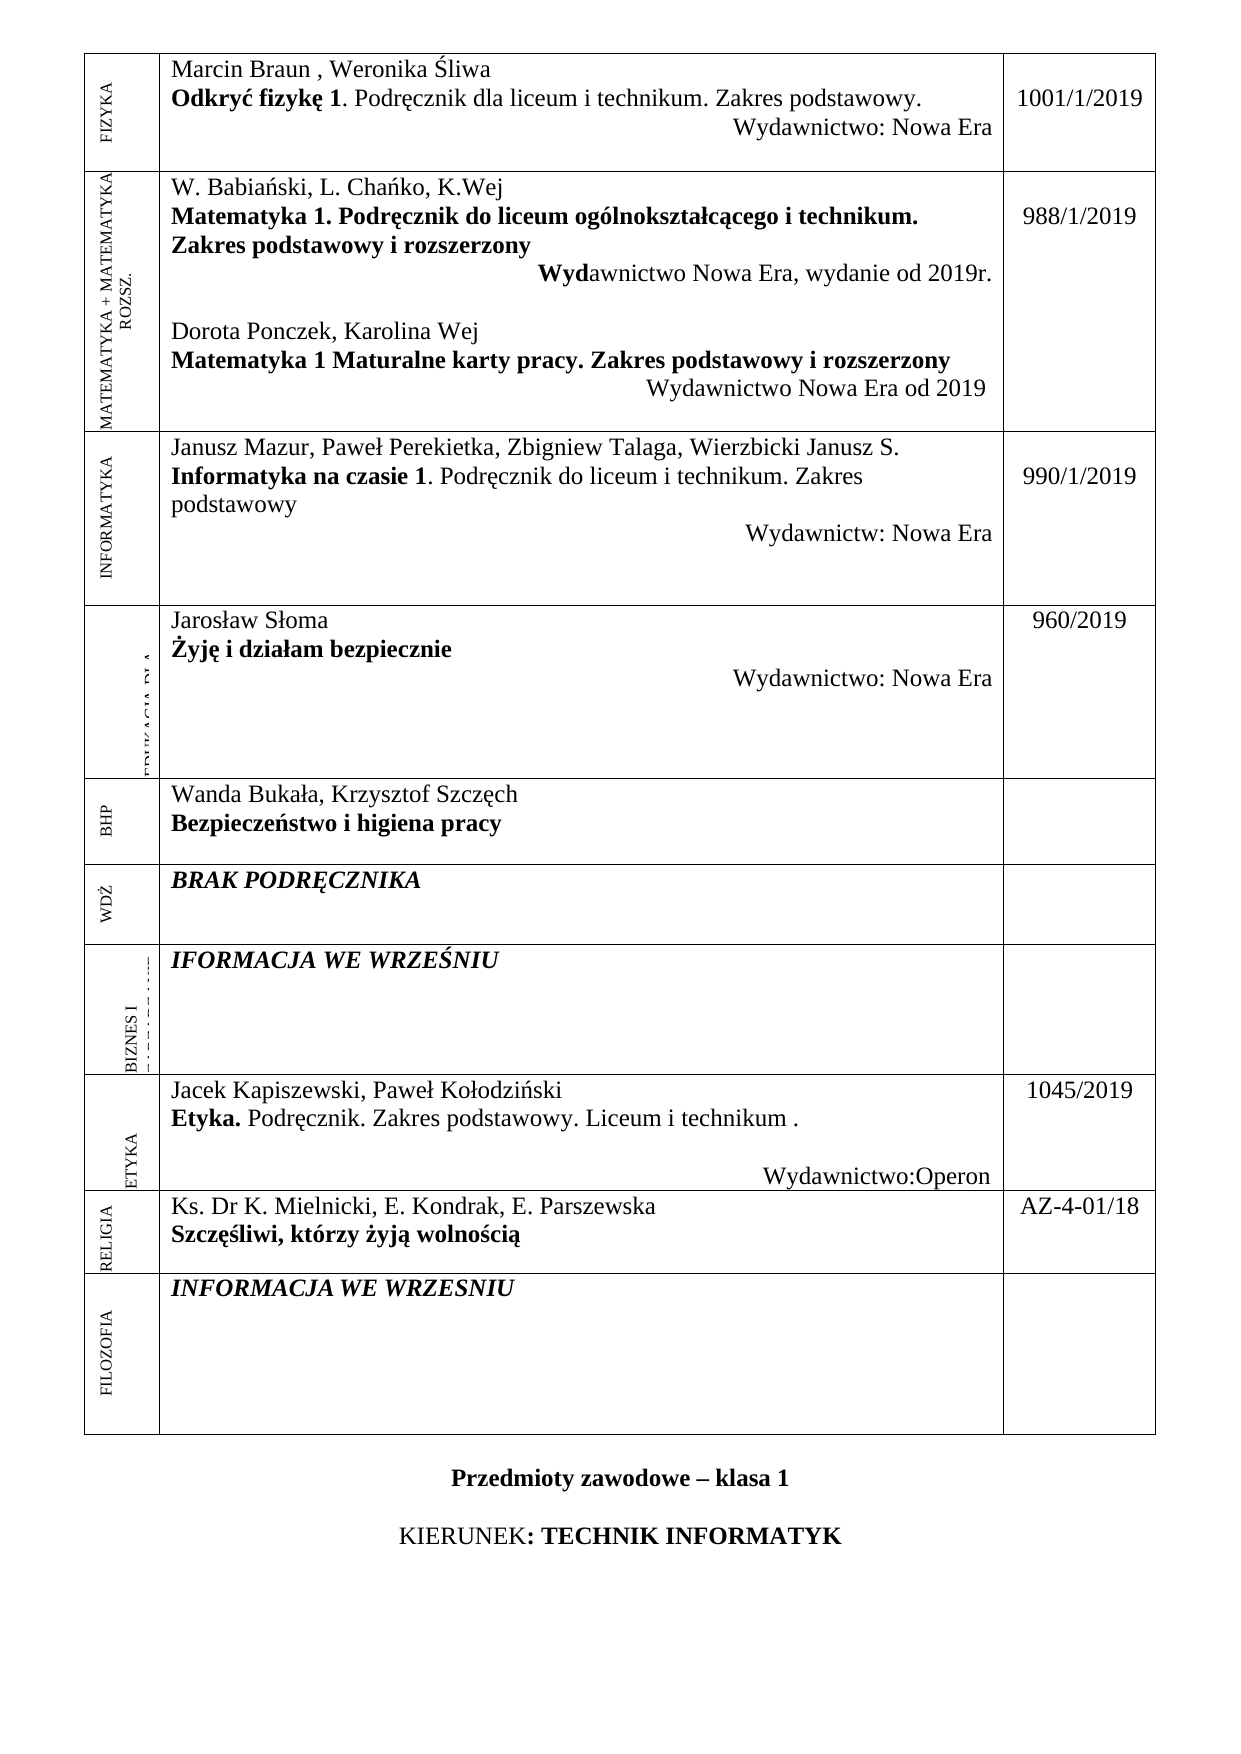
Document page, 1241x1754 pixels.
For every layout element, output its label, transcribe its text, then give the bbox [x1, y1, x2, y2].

table_cell WDŻ [85, 865, 159, 944]
table_cell ETYKA [85, 1075, 159, 1190]
table_cell INFORMACJA WE WRZESNIU [160, 1274, 1003, 1433]
table_cell BRAK PODRĘCZNIKA [160, 865, 1003, 944]
table_cell IFORMACJA WE WRZEŚNIU [160, 945, 1003, 1074]
table_cell FIZYKA [85, 54, 159, 171]
table_cell [1004, 1274, 1155, 1433]
table_cell [1004, 865, 1155, 944]
table_cell BIZNES I ZARZĄDZANIE [85, 945, 159, 1074]
table_cell [1004, 945, 1155, 1074]
text Przedmioty zawodowe – klasa 1 [75, 1434, 1165, 1492]
table_cell Marcin Braun , Weronika Śliwa Odkryć fizykę 1. Podręcznik dla liceum i technikum. Zakres podstawowy. Wydawnictwo: Nowa Era [160, 54, 1003, 171]
table_cell Ks. Dr K. Mielnicki, E. Kondrak, E. Parszewska Szczęśliwi, którzy żyją wolnością [160, 1191, 1003, 1272]
table_cell RELIGIA [85, 1191, 159, 1272]
text KIERUNEK: TECHNIK INFORMATYK [75, 1521, 1165, 1578]
table_cell EDUKACJA DLA BEZPIECZEŃSTWA [85, 606, 159, 778]
table_cell Jacek Kapiszewski, Paweł Kołodziński Etyka. Podręcznik. Zakres podstawowy. Liceum i technikum . Wydawnictwo:Operon [160, 1075, 1003, 1190]
table_cell FILOZOFIA [85, 1274, 159, 1433]
table_cell Jarosław Słoma Żyję i działam bezpiecznie Wydawnictwo: Nowa Era [160, 606, 1003, 778]
table_cell 988/1/2019 [1004, 172, 1155, 431]
table_cell 1045/2019 [1004, 1075, 1155, 1190]
table_cell MATEMATYKA + MATEMATYKA ROZSZ. [85, 172, 159, 431]
table_cell Janusz Mazur, Paweł Perekietka, Zbigniew Talaga, Wierzbicki Janusz S. Informatyka na czasie 1. Podręcznik do liceum i technikum. Zakres podstawowy Wydawnictw: Nowa Era [160, 432, 1003, 604]
table_cell Wanda Bukała, Krzysztof Szczęch Bezpieczeństwo i higiena pracy [160, 779, 1003, 864]
table_cell INFORMATYKA [85, 432, 159, 604]
table_cell BHP [85, 779, 159, 864]
table_cell [1004, 779, 1155, 864]
table_cell 1001/1/2019 [1004, 54, 1155, 171]
table_cell 990/1/2019 [1004, 432, 1155, 604]
table_cell AZ-4-01/18 [1004, 1191, 1155, 1272]
table_cell W. Babiański, L. Chańko, K.Wej Matematyka 1. Podręcznik do liceum ogólnokształcącego i technikum. Zakres podstawowy i rozszerzony Wydawnictwo Nowa Era, wydanie od 2019r. Dorota Ponczek, Karolina Wej Matematyka 1 Maturalne karty pracy. Zakres podstawowy i rozszerzony Wydawnictwo Nowa Era od 2019 [160, 172, 1003, 431]
table_cell 960/2019 [1004, 606, 1155, 778]
